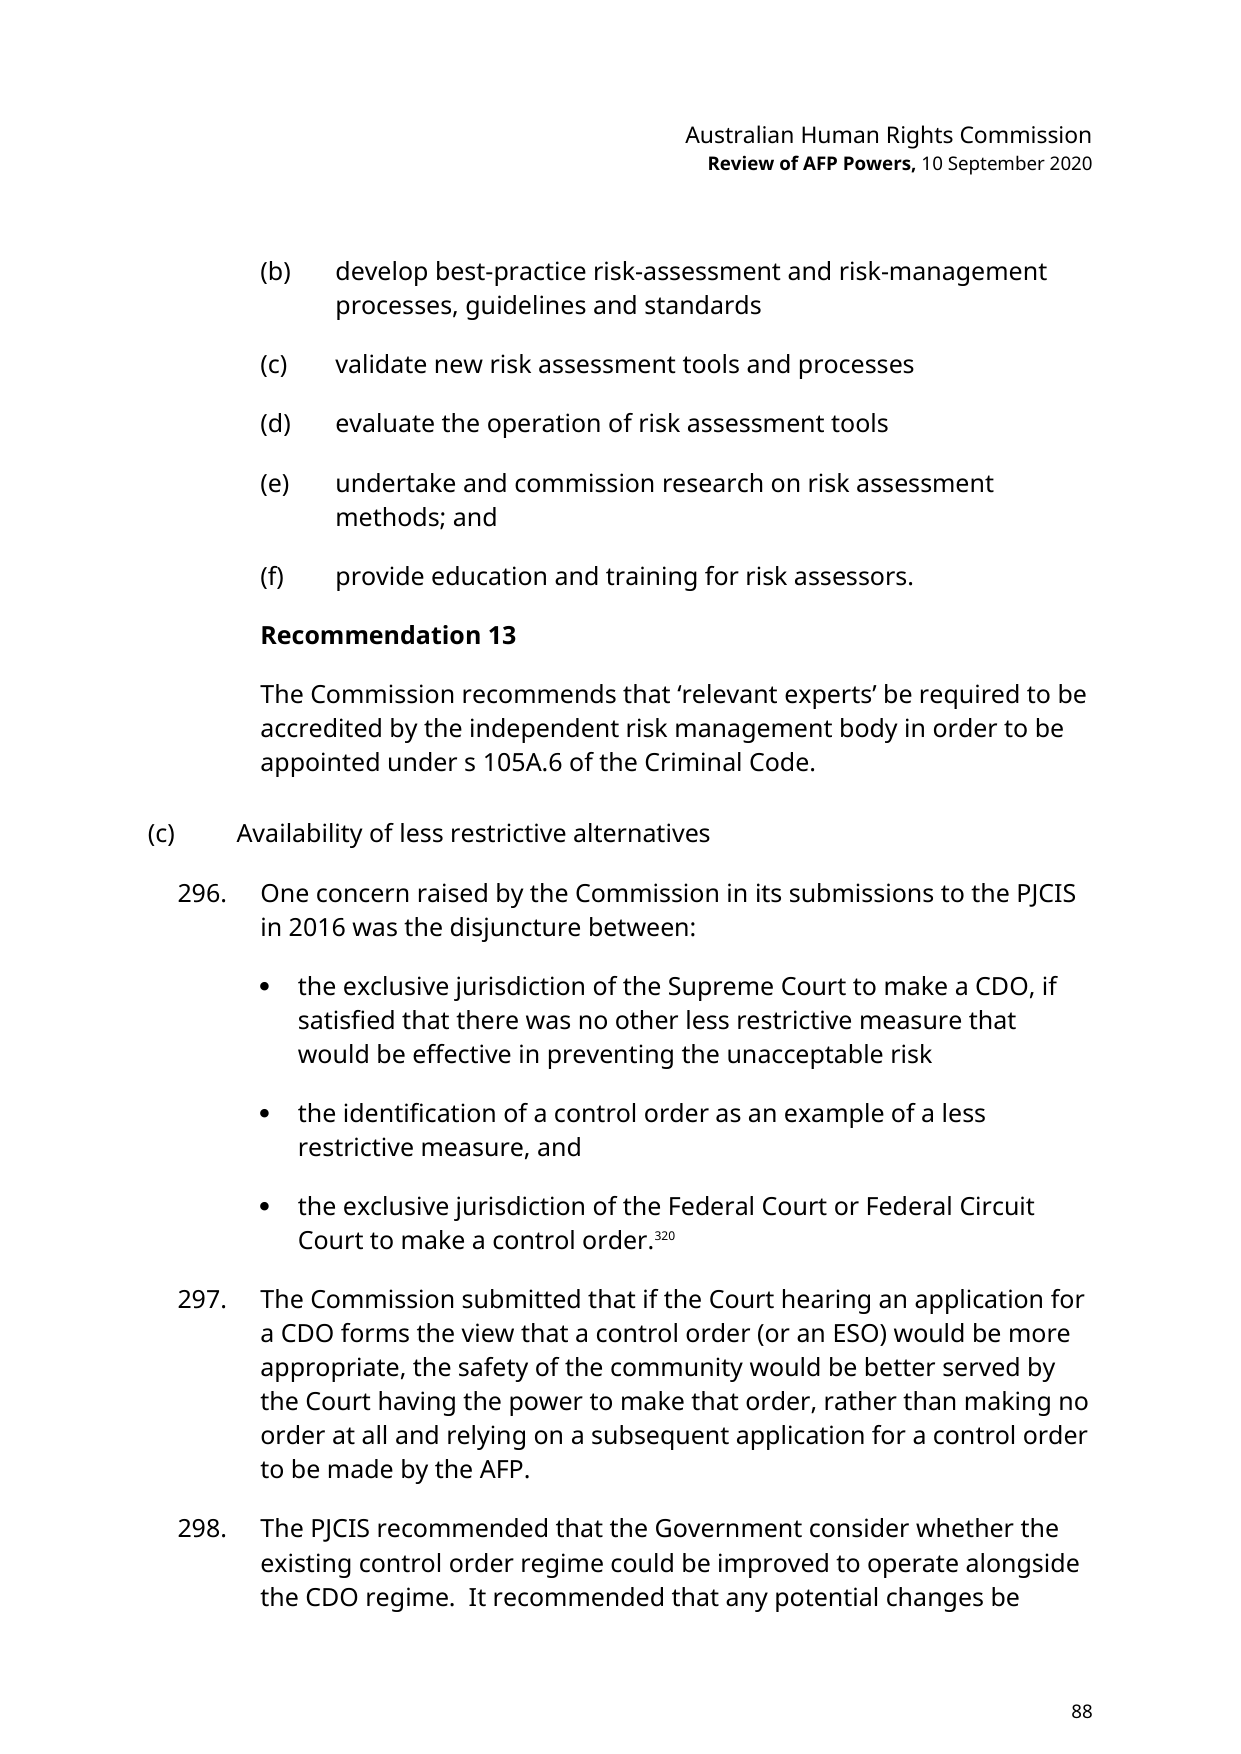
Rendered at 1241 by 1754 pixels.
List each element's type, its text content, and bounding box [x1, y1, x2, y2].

subtitle Availability of less restrictive alternatives [148, 816, 1092, 850]
list One concern raised by the Commission in its submissions to the PJCIS in 2016 was the disjuncture between: [177, 875, 1092, 943]
list (e) undertake and commission research on risk assessment methods; and [260, 465, 1092, 533]
list (c) validate new risk assessment tools and processes [260, 347, 1092, 381]
list Recommendation 13 [260, 617, 1092, 651]
list the identification of a control order as an example of a less restrictive measure, and [260, 1096, 1092, 1164]
list The Commission submitted that if the Court hearing an application for a CDO forms the view that a control order (or an ESO) would be more appropriate, the safety of the community would be better served by the Court having the power to make that order, rather than making no order at all and relying on a subsequent application for a control order to be made by the AFP. [177, 1282, 1092, 1486]
list the exclusive jurisdiction of the Federal Court or Federal Circuit Court to make a control order. [260, 1189, 1092, 1257]
list (d) evaluate the operation of risk assessment tools [260, 406, 1092, 440]
list (f) provide education and training for risk assessors. [260, 558, 1092, 592]
list (b) develop best-practice risk-assessment and risk-management processes, guidelines and standards [260, 254, 1092, 322]
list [177, 1511, 1092, 1613]
list The Commission recommends that ‘relevant experts’ be required to be accredited by the independent risk management body in order to be appointed under s 105A.6 of the Criminal Code. [260, 676, 1092, 779]
list the exclusive jurisdiction of the Supreme Court to make a CDO, if satisfied that there was no other less restrictive measure that would be effective in preventing the unacceptable risk [260, 968, 1092, 1071]
